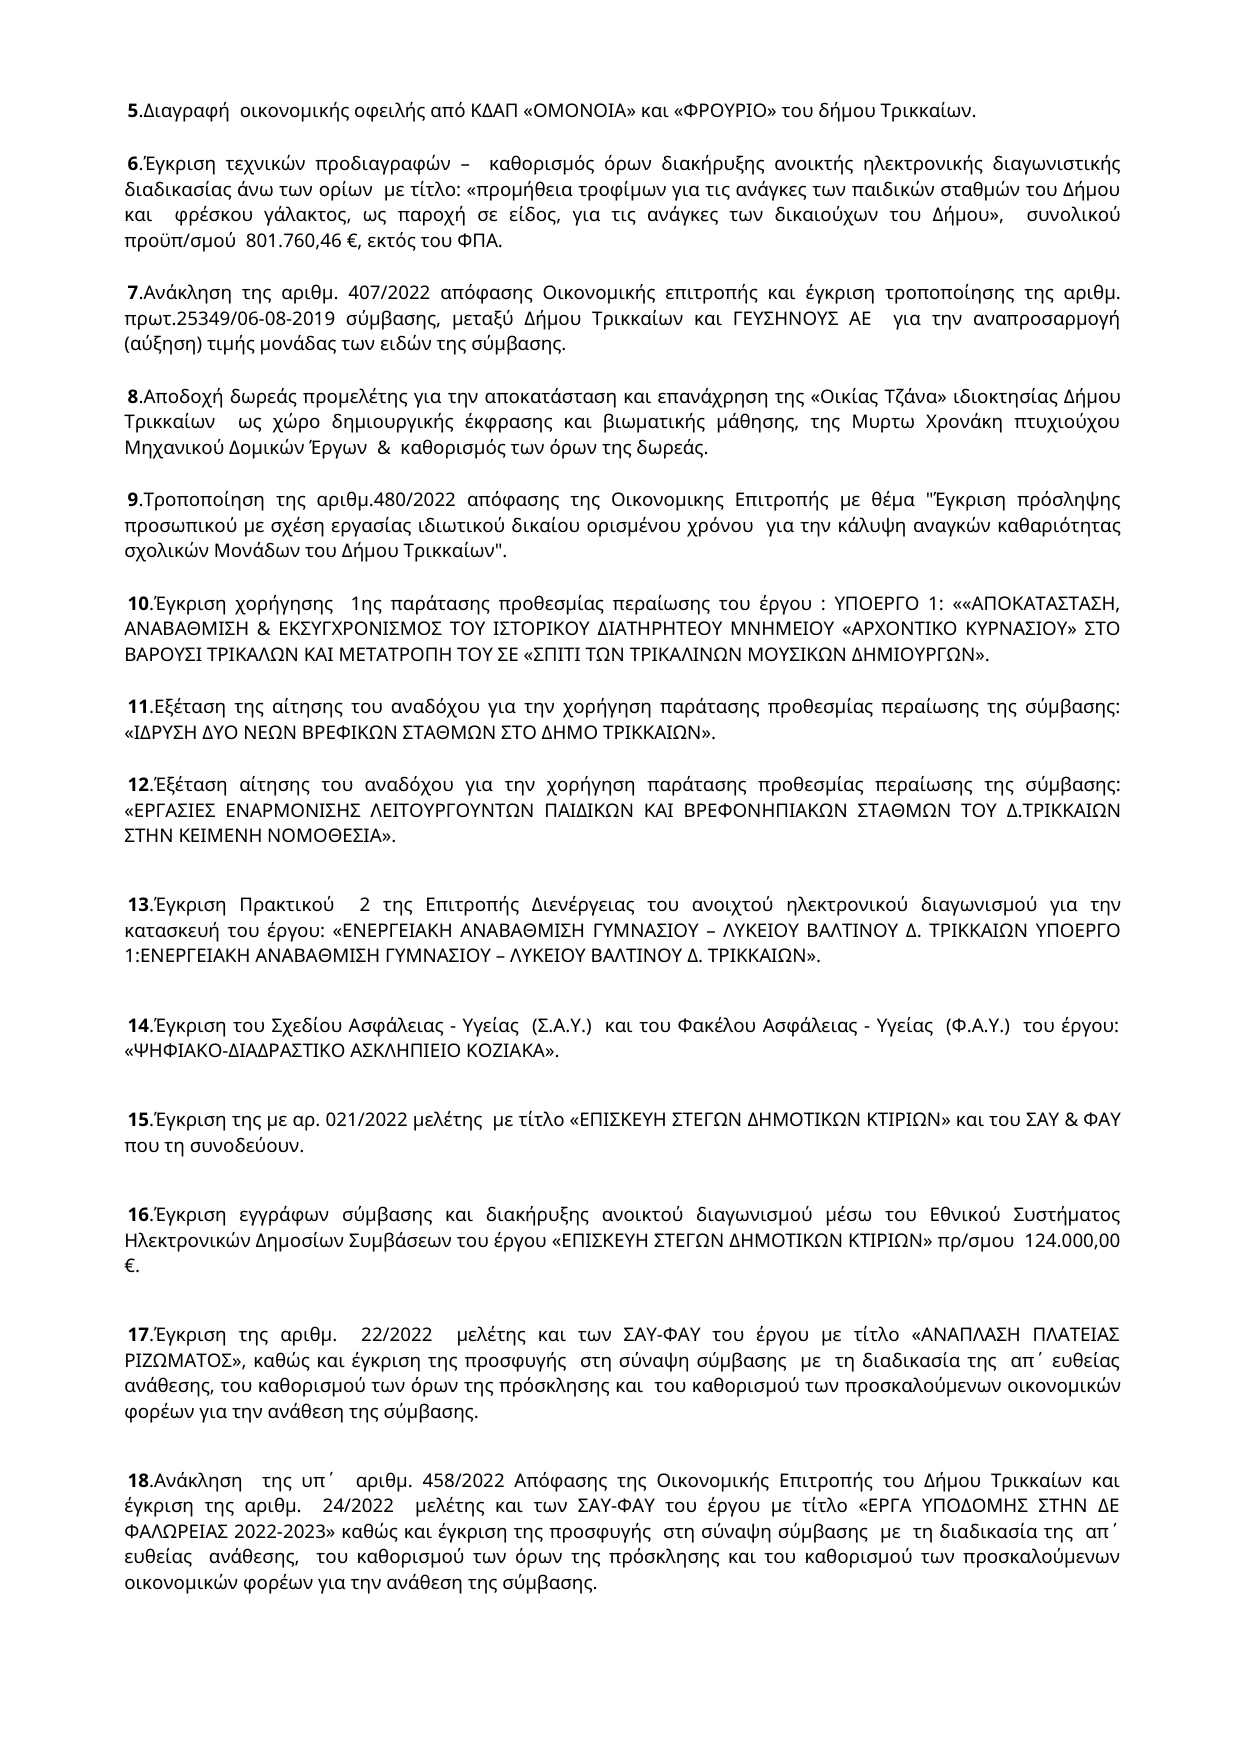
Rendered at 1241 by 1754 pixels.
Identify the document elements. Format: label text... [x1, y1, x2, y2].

list 15.Έγκριση της με αρ. 021/2022 μελέτης με τίτλο «ΕΠΙΣΚΕΥΗ ΣΤΕΓΩΝ ΔΗΜΟΤΙΚΩΝ ΚΤΙΡΙΩΝ» και του ΣΑΥ & ΦΑΥ που τη συνοδεύουν. [118, 1107, 1122, 1158]
list 10.Έγκριση χορήγησης 1ης παράτασης προθεσμίας περαίωσης του έργου : ΥΠΟΕΡΓΟ 1: ««ΑΠΟΚΑΤΑΣΤΑΣΗ, ΑΝΑΒΑΘΜΙΣΗ & ΕΚΣΥΓΧΡΟΝΙΣΜΟΣ ΤΟΥ ΙΣΤΟΡΙΚΟΥ ΔΙΑΤΗΡΗΤΕΟΥ ΜΝΗΜΕΙΟΥ «ΑΡΧΟΝΤΙΚΟ ΚΥΡΝΑΣΙΟΥ» ΣΤΟ ΒΑΡΟΥΣΙ ΤΡΙΚΑΛΩΝ ΚΑΙ ΜΕΤΑΤΡΟΠΗ ΤΟΥ ΣΕ «ΣΠΙΤΙ ΤΩΝ ΤΡΙΚΑΛΙΝΩΝ ΜΟΥΣΙΚΩΝ ΔΗΜΙΟΥΡΓΩΝ». [118, 590, 1122, 667]
list 6.Έγκριση τεχνικών προδιαγραφών – καθορισμός όρων διακήρυξης ανοικτής ηλεκτρονικής διαγωνιστικής διαδικασίας άνω των ορίων με τίτλο: «προμήθεια τροφίμων για τις ανάγκες των παιδικών σταθμών του Δήμου και φρέσκου γάλακτος, ως παροχή σε είδος, για τις ανάγκες των δικαιούχων του Δήμου», συνολικού προϋπ/σμού 801.760,46 €, εκτός του ΦΠΑ. [118, 150, 1122, 252]
list 11.Εξέταση της αίτησης του αναδόχου για την χορήγηση παράτασης προθεσμίας περαίωσης της σύμβασης: «ΙΔΡΥΣΗ ΔΥΟ ΝΕΩΝ ΒΡΕΦΙΚΩΝ ΣΤΑΘΜΩΝ ΣΤΟ ΔΗΜΟ ΤΡΙΚΚΑΙΩΝ». [118, 693, 1122, 744]
list 17.Έγκριση της αριθμ. 22/2022 μελέτης και των ΣΑΥ-ΦΑΥ του έργου με τίτλο «ΑΝΑΠΛΑΣΗ ΠΛΑΤΕΙΑΣ ΡΙΖΩΜΑΤΟΣ», καθώς και έγκριση της προσφυγής στη σύναψη σύμβασης με τη διαδικασία της απ΄ ευθείας ανάθεσης, του καθορισμού των όρων της πρόσκλησης και του καθορισμού των προσκαλούμενων οικονομικών φορέων για την ανάθεση της σύμβασης. [118, 1322, 1122, 1424]
list 13.Έγκριση Πρακτικού 2 της Επιτροπής Διενέργειας του ανοιχτού ηλεκτρονικού διαγωνισμού για την κατασκευή του έργου: «ΕΝΕΡΓΕΙΑΚΗ ΑΝΑΒΑΘΜΙΣΗ ΓΥΜΝΑΣΙΟΥ – ΛΥΚΕΙΟΥ ΒΑΛΤΙΝΟΥ Δ. ΤΡΙΚΚΑΙΩΝ ΥΠΟΕΡΓΟ 1:ΕΝΕΡΓΕΙΑΚΗ ΑΝΑΒΑΘΜΙΣΗ ΓΥΜΝΑΣΙΟΥ – ΛΥΚΕΙΟΥ ΒΑΛΤΙΝΟΥ Δ. ΤΡΙΚΚΑΙΩΝ». [118, 892, 1122, 968]
list 18.Ανάκληση της υπ΄ αριθμ. 458/2022 Απόφασης της Οικονομικής Επιτροπής του Δήμου Τρικκαίων και έγκριση της αριθμ. 24/2022 μελέτης και των ΣΑΥ-ΦΑΥ του έργου με τίτλο «ΕΡΓΑ ΥΠΟΔΟΜΗΣ ΣΤΗΝ ΔΕ ΦΑΛΩΡΕΙΑΣ 2022-2023» καθώς και έγκριση της προσφυγής στη σύναψη σύμβασης με τη διαδικασία της απ΄ ευθείας ανάθεσης, του καθορισμού των όρων της πρόσκλησης και του καθορισμού των προσκαλούμενων οικονομικών φορέων για την ανάθεση της σύμβασης. [118, 1467, 1122, 1595]
list 14.Έγκριση του Σχεδίου Ασφάλειας - Υγείας (Σ.Α.Υ.) και του Φακέλου Ασφάλειας - Υγείας (Φ.Α.Υ.) του έργου: «ΨΗΦΙΑΚΟ-ΔΙΑΔΡΑΣΤΙΚΟ ΑΣΚΛΗΠΙΕΙΟ ΚΟΖΙΑΚΑ». [118, 1012, 1122, 1063]
list 12.Έξέταση αίτησης του αναδόχου για την χορήγηση παράτασης προθεσμίας περαίωσης της σύμβασης: «ΕΡΓΑΣΙΕΣ ΕΝΑΡΜΟΝΙΣΗΣ ΛΕΙΤΟΥΡΓΟΥΝΤΩΝ ΠΑΙΔΙΚΩΝ ΚΑΙ ΒΡΕΦΟΝΗΠΙΑΚΩΝ ΣΤΑΘΜΩΝ ΤΟΥ Δ.ΤΡΙΚΚΑΙΩΝ ΣΤΗΝ ΚΕΙΜΕΝΗ ΝΟΜΟΘΕΣΙΑ». [118, 772, 1122, 848]
list 9.Τροποποίηση της αριθμ.480/2022 απόφασης της Οικονομικης Επιτροπής με θέμα "Έγκριση πρόσληψης προσωπικού με σχέση εργασίας ιδιωτικού δικαίου ορισμένου χρόνου για την κάλυψη αναγκών καθαριότητας σχολικών Μονάδων του Δήμου Τρικκαίων". [118, 486, 1122, 563]
list 7.Ανάκληση της αριθμ. 407/2022 απόφασης Οικονομικής επιτροπής και έγκριση τροποποίησης της αριθμ. πρωτ.25349/06-08-2019 σύμβασης, μεταξύ Δήμου Τρικκαίων και ΓΕΥΣΗΝΟΥΣ ΑΕ για την αναπροσαρμογή (αύξηση) τιμής μονάδας των ειδών της σύμβασης. [118, 279, 1122, 356]
list 5.Διαγραφή οικονομικής οφειλής από ΚΔΑΠ «ΟΜΟΝΟΙΑ» και «ΦΡΟΥΡΙΟ» του δήμου Τρικκαίων. [118, 98, 1122, 123]
list 8.Αποδοχή δωρεάς προμελέτης για την αποκατάσταση και επανάχρηση της «Οικίας Τζάνα» ιδιοκτησίας Δήμου Τρικκαίων ως χώρο δημιουργικής έκφρασης και βιωματικής μάθησης, της Μυρτω Χρονάκη πτυχιούχου Μηχανικού Δομικών Έργων & καθορισμός των όρων της δωρεάς. [118, 383, 1122, 459]
list 16.Έγκριση εγγράφων σύμβασης και διακήρυξης ανοικτού διαγωνισμού μέσω του Εθνικού Συστήματος Ηλεκτρονικών Δημοσίων Συμβάσεων του έργου «ΕΠΙΣΚΕΥΗ ΣΤΕΓΩΝ ΔΗΜΟΤΙΚΩΝ ΚΤΙΡΙΩΝ» πρ/σμου 124.000,00 €. [118, 1201, 1122, 1278]
